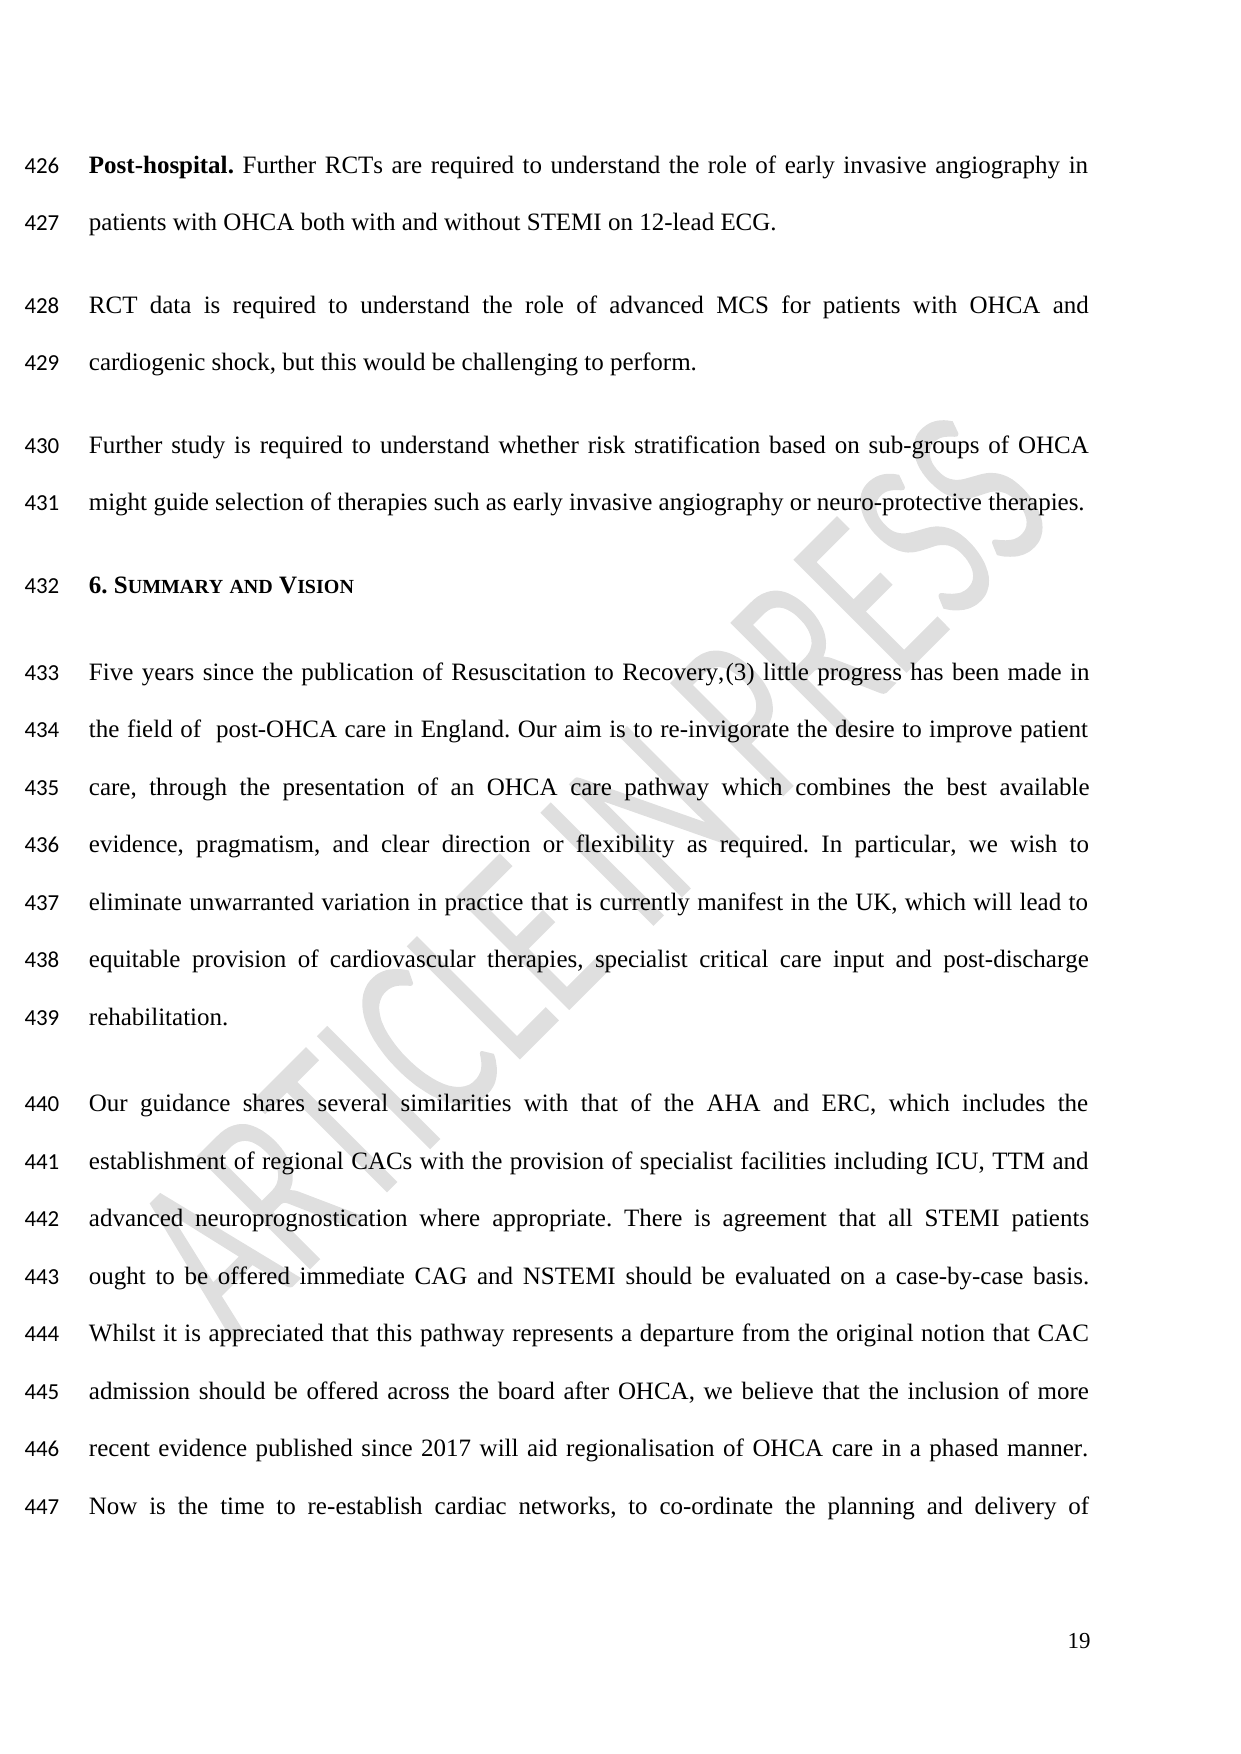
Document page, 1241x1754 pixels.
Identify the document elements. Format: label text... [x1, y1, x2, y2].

text Post-hospital. Further RCTs are required to understand the role of early invasive angiography in patients with OHCA both with and without STEMI on 12-lead ECG. [89, 150, 1090, 236]
text Five years since the publication of Resuscitation to Recovery,(3) little progress has been made in the field of post-OHCA care in England. Our aim is to re-invigorate the desire to improve patient care, through the presentation of an OHCA care pathway which combines the best available evidence, pragmatism, and clear direction or flexibility as required. In particular, we wish to eliminate unwarranted variation in practice that is currently manifest in the UK, which will lead to equitable provision of cardiovascular therapies, specialist critical care input and post-discharge rehabilitation. [89, 657, 1090, 1030]
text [89, 1088, 1090, 1519]
text Further study is required to understand whether risk stratification based on sub-groups of OHCA might guide selection of therapies such as early invasive angiography or neuro-protective therapies. [89, 430, 1090, 516]
text RCT data is required to understand the role of advanced MCS for patients with OHCA and cardiogenic shock, but this would be challenging to perform. [89, 290, 1090, 376]
subtitle 6. Summary and Vision [89, 570, 1090, 599]
